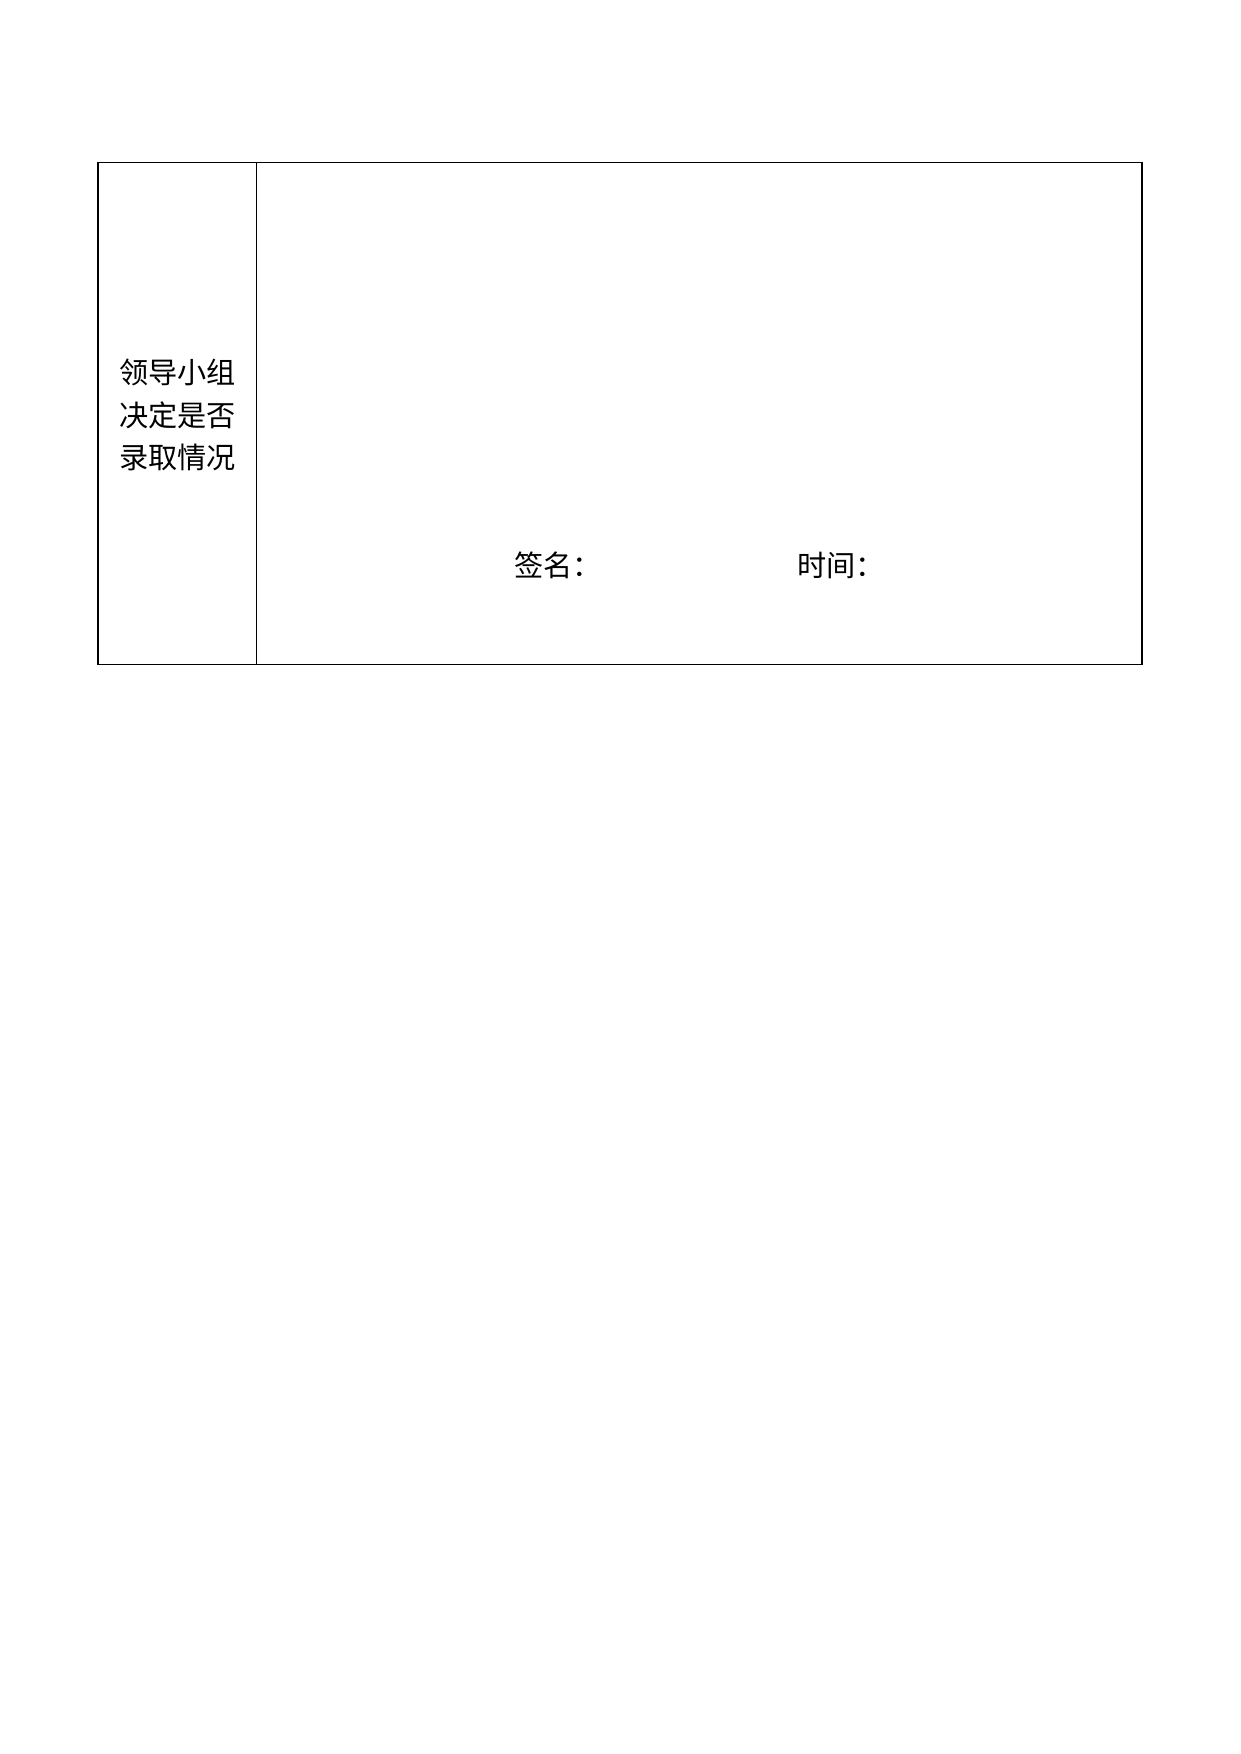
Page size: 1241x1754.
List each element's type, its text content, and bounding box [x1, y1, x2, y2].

table_cell 领导小组决定是否录取情况 [99, 163, 256, 664]
table_cell 签名： 时间： [257, 163, 1141, 664]
